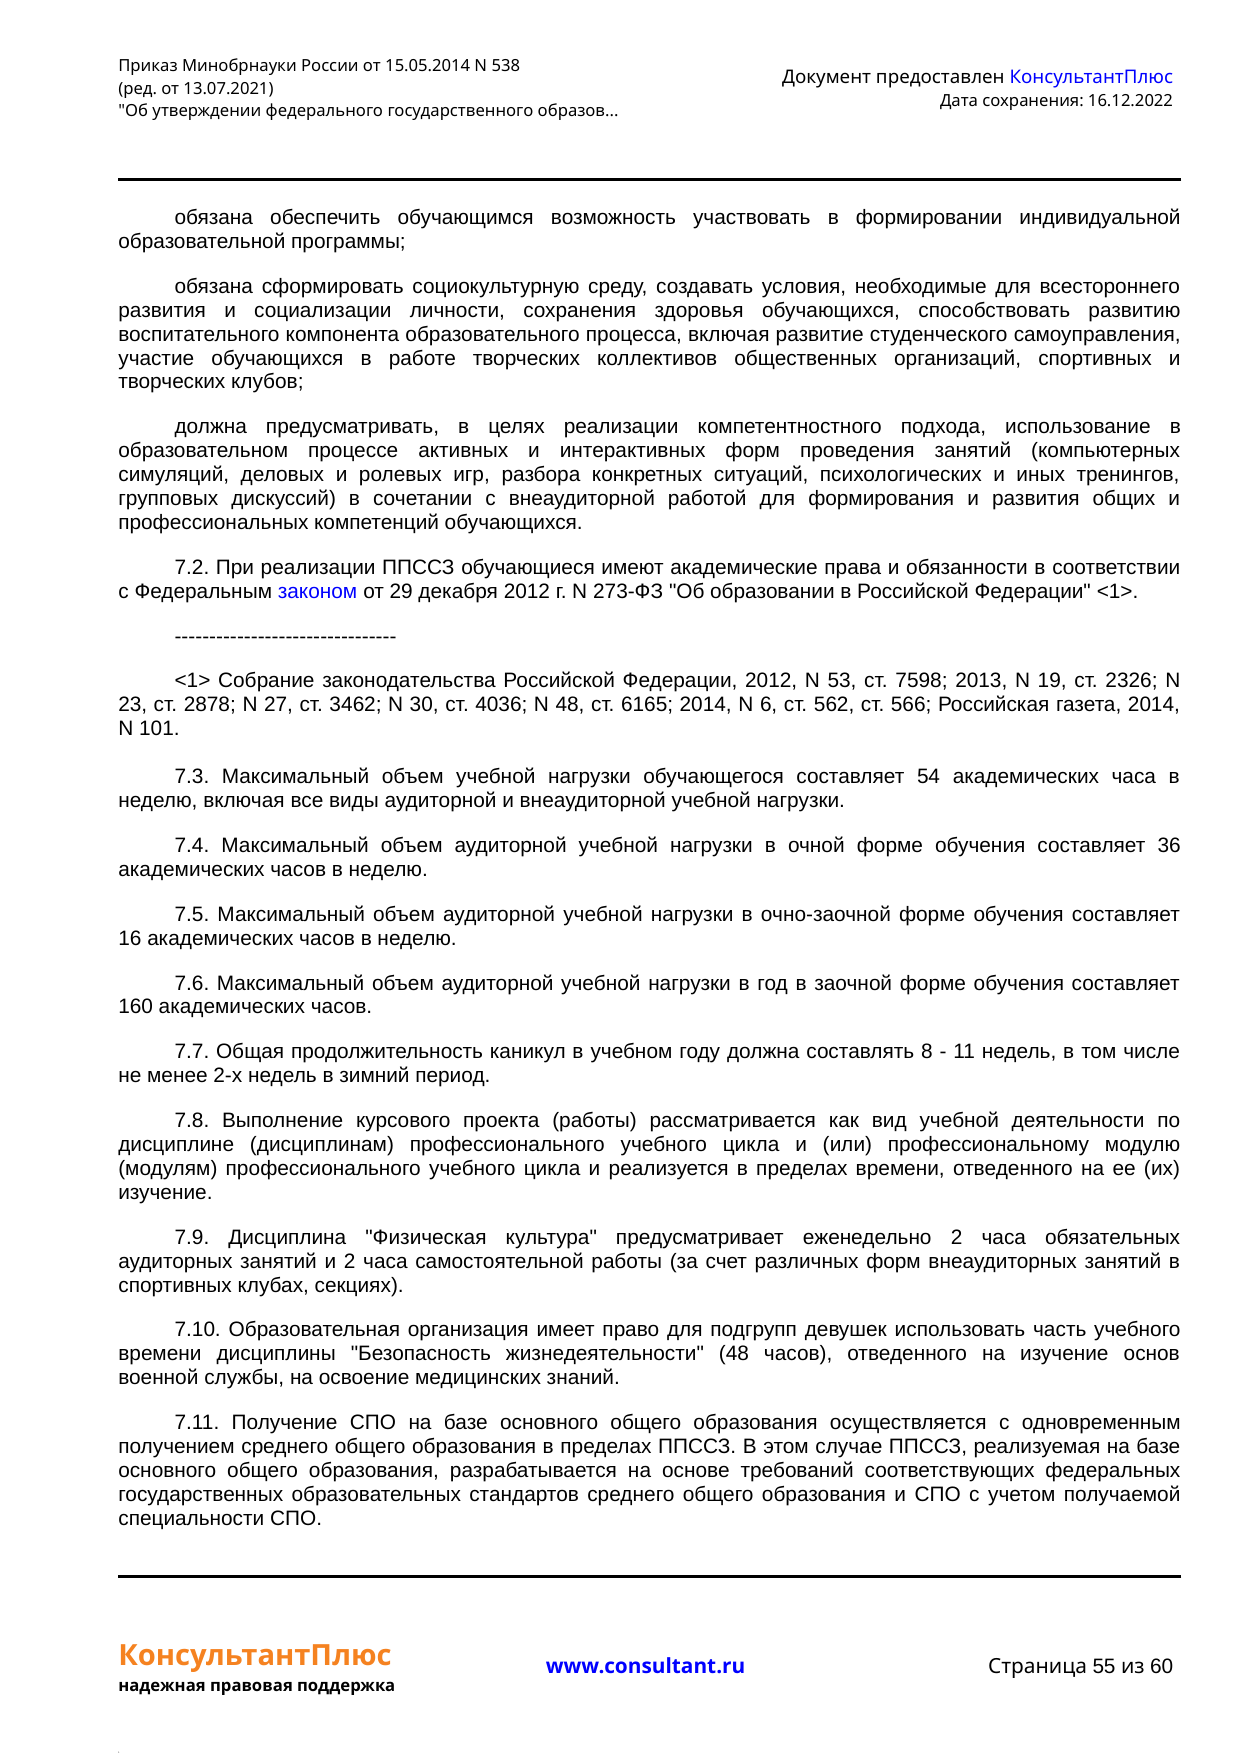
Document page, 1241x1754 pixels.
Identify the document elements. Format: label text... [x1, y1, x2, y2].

text 7.6. Максимальный объем аудиторной учебной нагрузки в год в заочной форме обучения составляет 160 академических часов. [118, 970, 1181, 1018]
text 7.11. Получение СПО на базе основного общего образования осуществляется с одновременным получением среднего общего образования в пределах ППССЗ. В этом случае ППССЗ, реализуемая на базе основного общего образования, разрабатывается на основе требований соответствующих федеральных государственных образовательных стандартов среднего общего образования и СПО с учетом получаемой специальности СПО. [118, 1410, 1181, 1530]
text 7.5. Максимальный объем аудиторной учебной нагрузки в очно-заочной форме обучения составляет 16 академических часов в неделю. [118, 902, 1181, 949]
text 7.8. Выполнение курсового проекта (работы) рассматривается как вид учебной деятельности по дисциплине (дисциплинам) профессионального учебного цикла и (или) профессиональному модулю (модулям) профессионального учебного цикла и реализуется в пределах времени, отведенного на ее (их) изучение. [118, 1108, 1181, 1204]
text 7.9. Дисциплина "Физическая культура" предусматривает еженедельно 2 часа обязательных аудиторных занятий и 2 часа самостоятельной работы (за счет различных форм внеаудиторных занятий в спортивных клубах, секциях). [118, 1224, 1181, 1296]
text 7.10. Образовательная организация имеет право для подгрупп девушек использовать часть учебного времени дисциплины "Безопасность жизнедеятельности" (48 часов), отведенного на изучение основ военной службы, на освоение медицинских знаний. [118, 1317, 1181, 1389]
text 7.4. Максимальный объем аудиторной учебной нагрузки в очной форме обучения составляет 36 академических часов в неделю. [118, 833, 1181, 881]
text 7.7. Общая продолжительность каникул в учебном году должна составлять 8 - 11 недель, в том числе не менее 2-х недель в зимний период. [118, 1039, 1181, 1087]
text -------------------------------- [118, 623, 1181, 647]
text обязана сформировать социокультурную среду, создавать условия, необходимые для всестороннего развития и социализации личности, сохранения здоровья обучающихся, способствовать развитию воспитательного компонента образовательного процесса, включая развитие студенческого самоуправления, участие обучающихся в работе творческих коллективов общественных организаций, спортивных и творческих клубов; [118, 273, 1181, 393]
text обязана обеспечить обучающимся возможность участвовать в формировании индивидуальной образовательной программы; [118, 205, 1181, 253]
text 7.2. При реализации ППССЗ обучающиеся имеют академические права и обязанности в соответствии с Федеральным законом от 29 декабря 2012 г. N 273-ФЗ "Об образовании в Российской Федерации" <1>. [118, 555, 1181, 603]
text должна предусматривать, в целях реализации компетентностного подхода, использование в образовательном процессе активных и интерактивных форм проведения занятий (компьютерных симуляций, деловых и ролевых игр, разбора конкретных ситуаций, психологических и иных тренингов, групповых дискуссий) в сочетании с внеаудиторной работой для формирования и развития общих и профессиональных компетенций обучающихся. [118, 414, 1181, 534]
text <1> Собрание законодательства Российской Федерации, 2012, N 53, ст. 7598; 2013, N 19, ст. 2326; N 23, ст. 2878; N 27, ст. 3462; N 30, ст. 4036; N 48, ст. 6165; 2014, N 6, ст. 562, ст. 566; Российская газета, 2014, N 101. [118, 668, 1181, 740]
text 7.3. Максимальный объем учебной нагрузки обучающегося составляет 54 академических часа в неделю, включая все виды аудиторной и внеаудиторной учебной нагрузки. [118, 764, 1181, 812]
